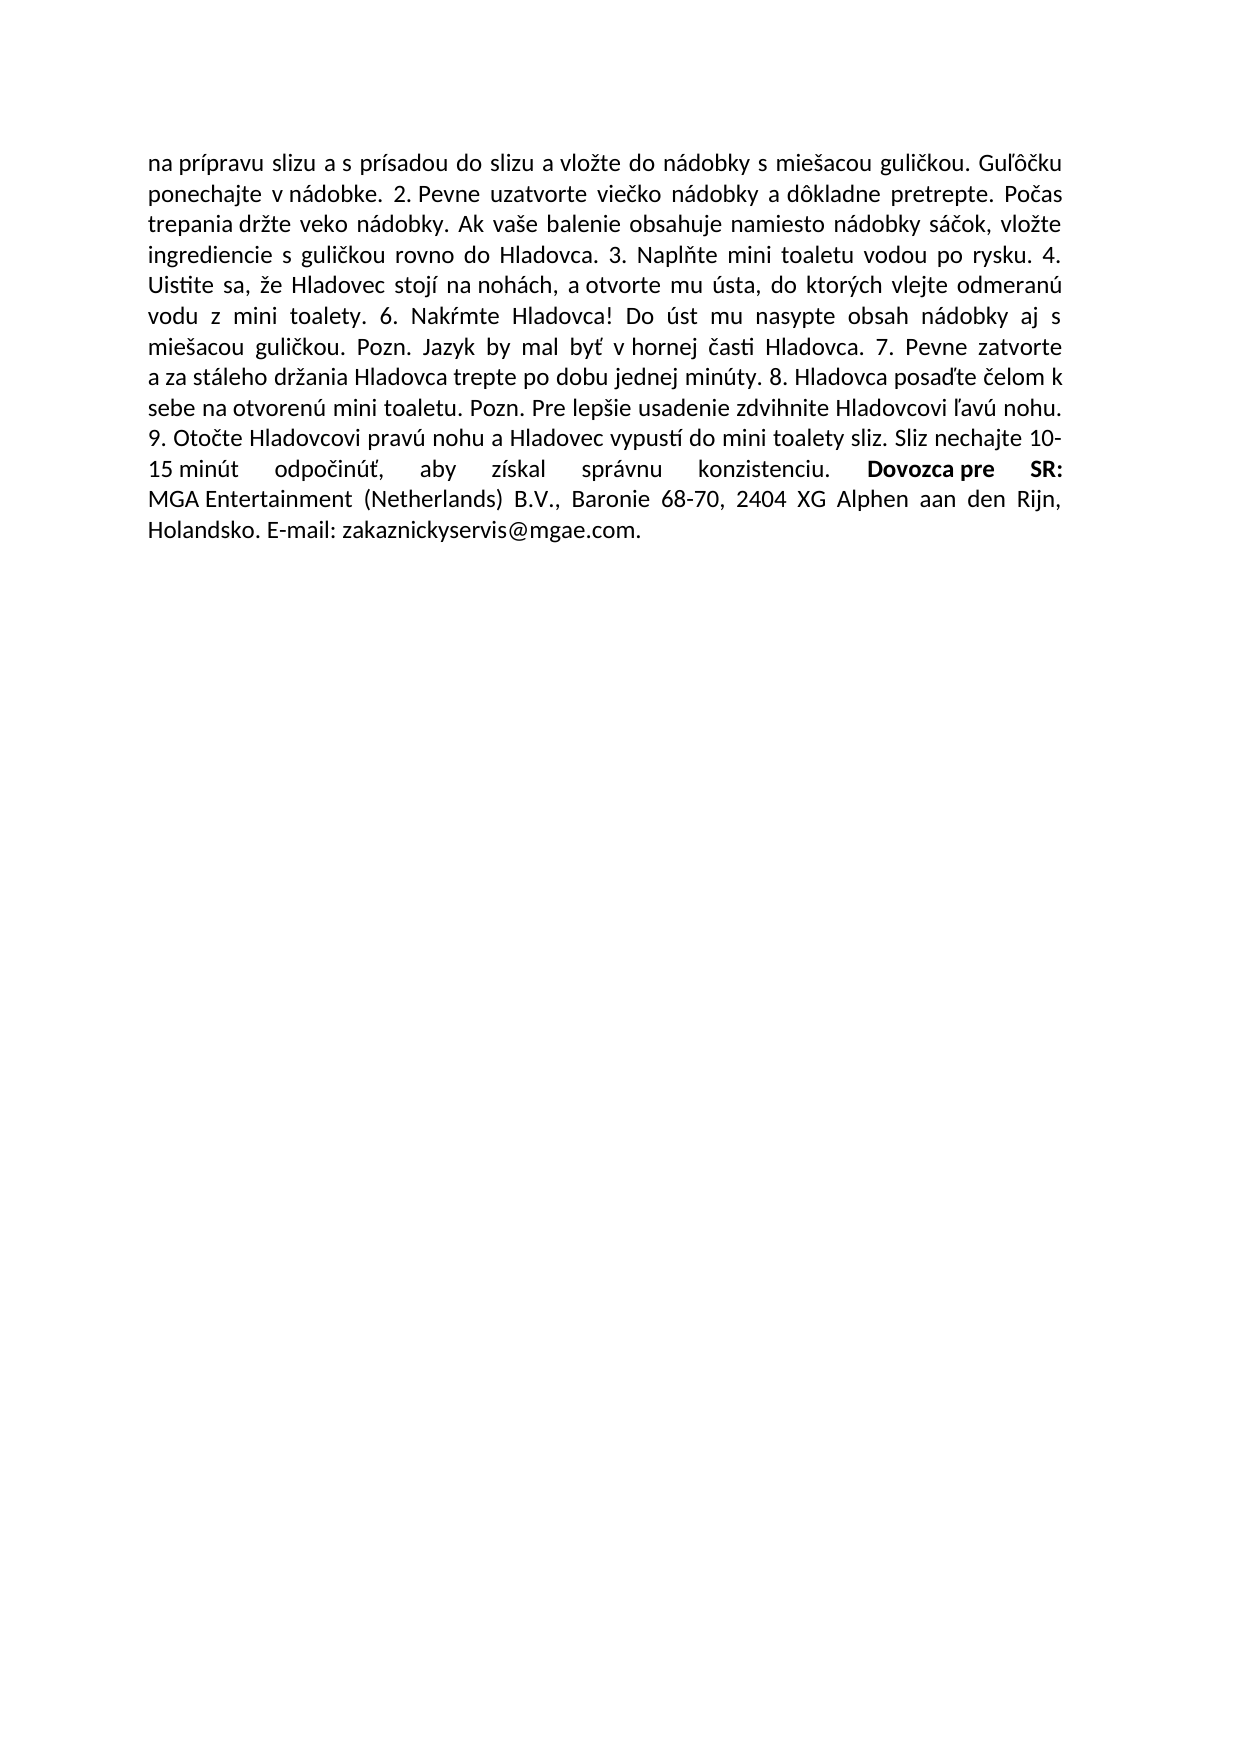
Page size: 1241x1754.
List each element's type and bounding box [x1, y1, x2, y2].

text [148, 148, 1063, 544]
